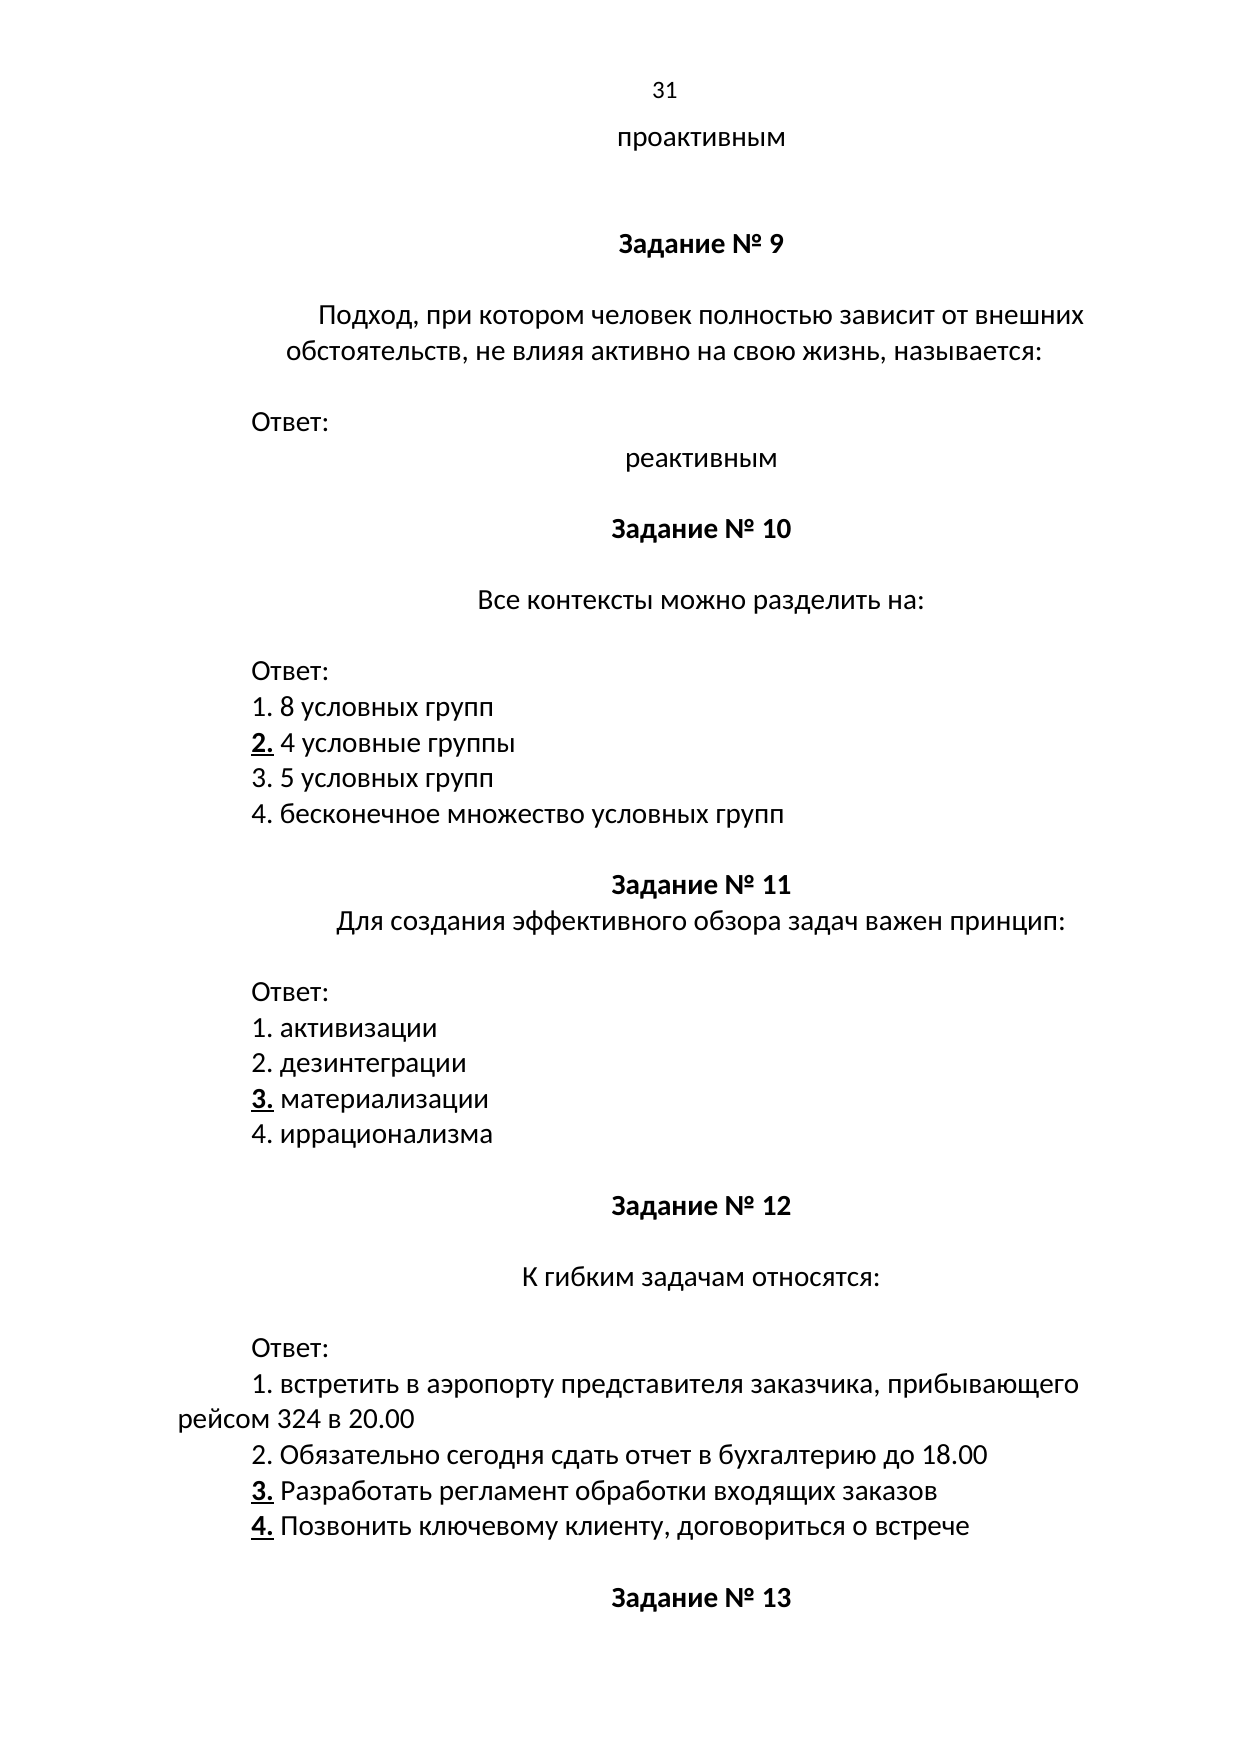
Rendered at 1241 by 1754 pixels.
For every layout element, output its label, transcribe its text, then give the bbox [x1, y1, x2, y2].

text 3. 5 условных групп [177, 759, 1152, 795]
text проактивным [177, 118, 1152, 154]
text 4. бесконечное множество условных групп [177, 795, 1152, 831]
text Задание № 9 [177, 225, 1152, 261]
text Задание № 10 [177, 510, 1152, 546]
text 4. Позвонить ключевому клиенту, договориться о встрече [177, 1507, 1152, 1543]
text 3. материализации [177, 1080, 1152, 1116]
text 2. дезинтеграции [177, 1044, 1152, 1080]
text 1. 8 условных групп [177, 688, 1152, 724]
text Задание № 12 [177, 1187, 1152, 1222]
text 3. Разработать регламент обработки входящих заказов [177, 1472, 1152, 1507]
text Ответ: [177, 973, 1152, 1009]
text Ответ: [177, 403, 1152, 439]
text Ответ: [177, 1329, 1152, 1365]
text Задание № 11 [177, 866, 1152, 902]
text 4. иррационализма [177, 1116, 1152, 1151]
text Все контексты можно разделить на: [177, 581, 1152, 617]
text Ответ: [177, 652, 1152, 688]
text Подход, при котором человек полностью зависит от внешних обстоятельств, не влияя активно на свою жизнь, называется: [177, 296, 1152, 367]
text К гибким задачам относятся: [177, 1258, 1152, 1294]
text 2. 4 условные группы [177, 724, 1152, 759]
text 1. активизации [177, 1009, 1152, 1044]
text 1. встретить в аэропорту представителя заказчика, прибывающего рейсом 324 в 20.00 [177, 1365, 1152, 1436]
text Для создания эффективного обзора задач важен принцип: [177, 902, 1152, 937]
text Задание № 13 [177, 1579, 1152, 1614]
text реактивным [177, 439, 1152, 474]
text 2. Обязательно сегодня сдать отчет в бухгалтерию до 18.00 [177, 1436, 1152, 1472]
